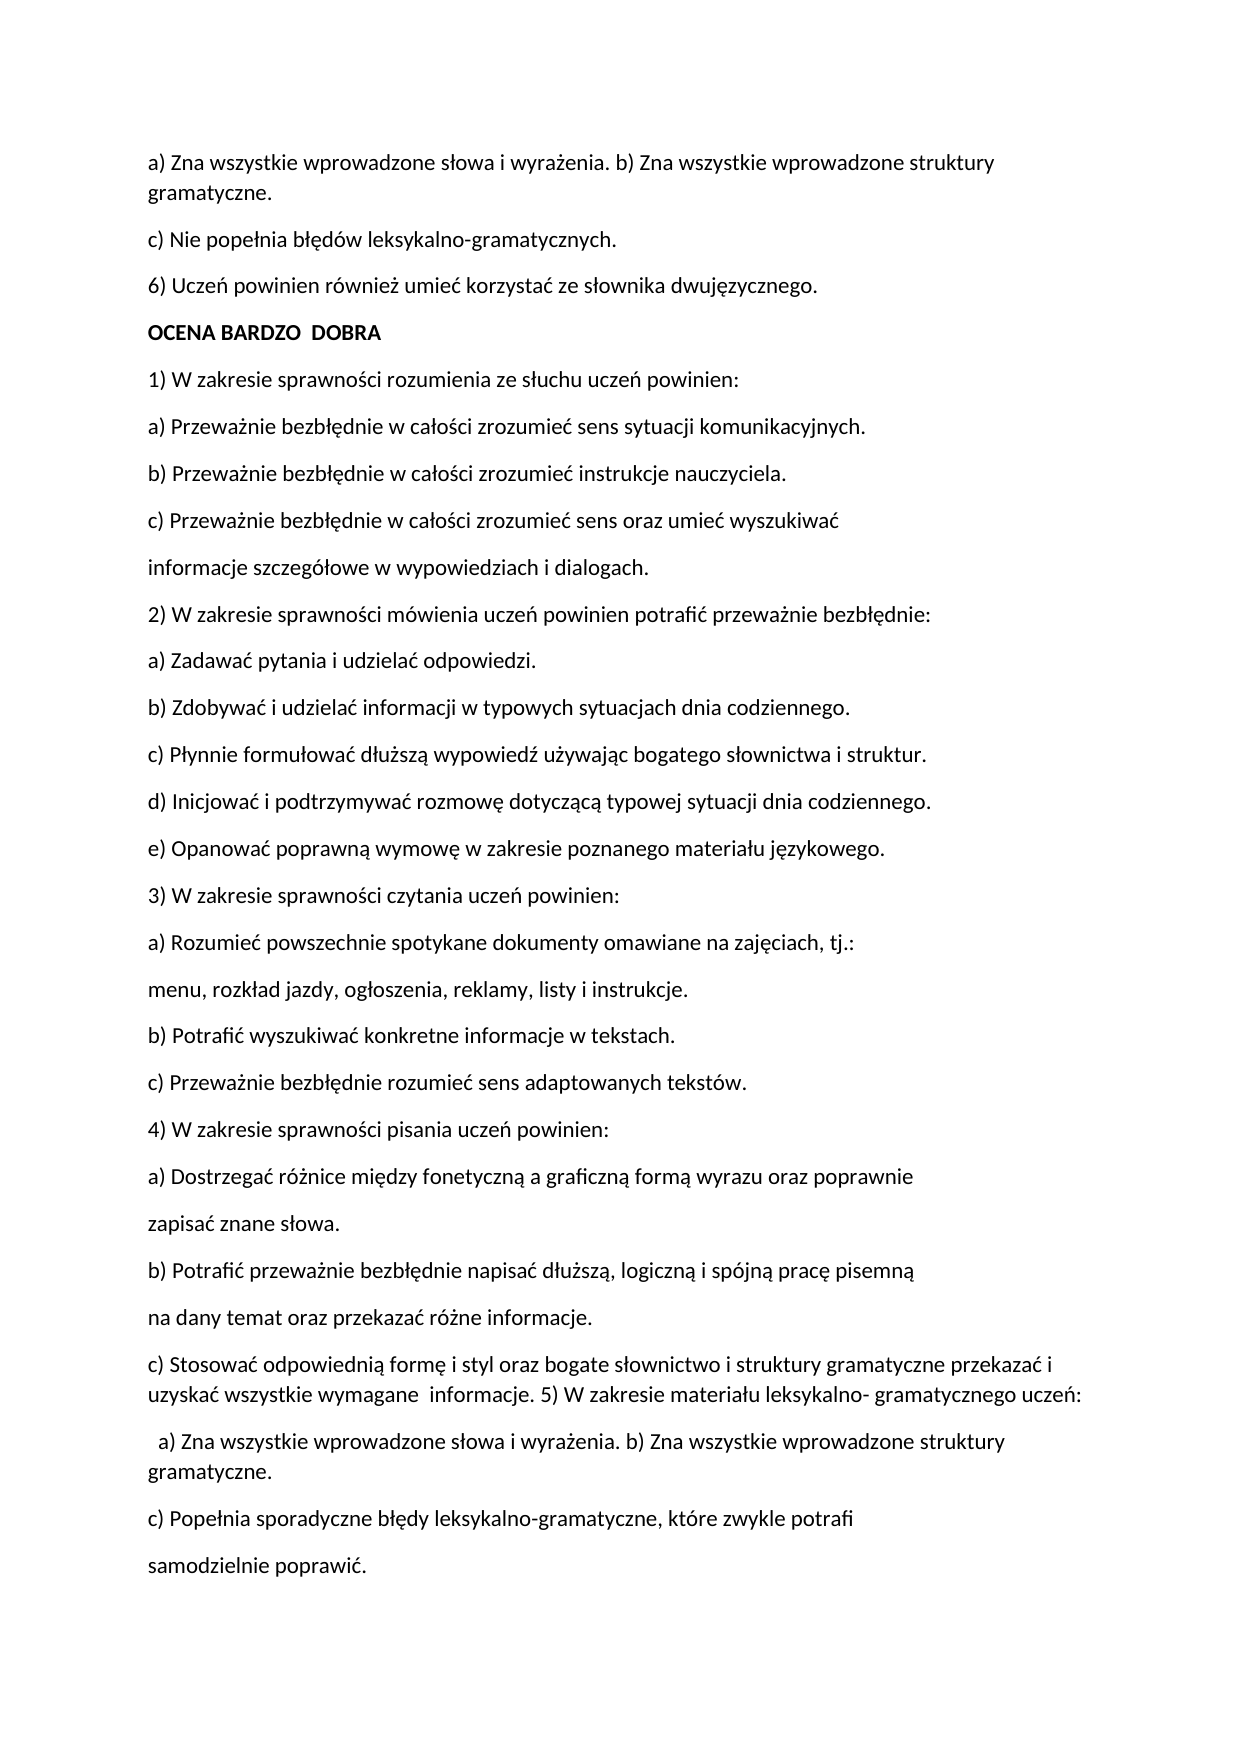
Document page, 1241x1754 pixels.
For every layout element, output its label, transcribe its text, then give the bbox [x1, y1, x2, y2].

text b) Potrafić wyszukiwać konkretne informacje w tekstach. [148, 1022, 1093, 1049]
text a) Zadawać pytania i udzielać odpowiedzi. [148, 647, 1093, 674]
text a) Dostrzegać różnice między fonetyczną a graficzną formą wyrazu oraz poprawnie [148, 1162, 1093, 1190]
text OCENA BARDZO DOBRA [148, 318, 1093, 346]
text a) Zna wszystkie wprowadzone słowa i wyrażenia. b) Zna wszystkie wprowadzone struktury gramatyczne. [148, 148, 1093, 206]
text samodzielnie poprawić. [148, 1551, 1093, 1579]
text d) Inicjować i podtrzymywać rozmowę dotyczącą typowej sytuacji dnia codziennego. [148, 787, 1093, 815]
text zapisać znane słowa. [148, 1209, 1093, 1237]
text c) Nie popełnia błędów leksykalno-gramatycznych. [148, 225, 1093, 253]
text menu, rozkład jazdy, ogłoszenia, reklamy, listy i instrukcje. [148, 975, 1093, 1003]
text a) Zna wszystkie wprowadzone słowa i wyrażenia. b) Zna wszystkie wprowadzone struktury gramatyczne. [148, 1427, 1093, 1485]
text 6) Uczeń powinien również umieć korzystać ze słownika dwujęzycznego. [148, 272, 1093, 299]
text 3) W zakresie sprawności czytania uczeń powinien: [148, 881, 1093, 909]
text a) Przeważnie bezbłędnie w całości zrozumieć sens sytuacji komunikacyjnych. [148, 412, 1093, 440]
text b) Zdobywać i udzielać informacji w typowych sytuacjach dnia codziennego. [148, 693, 1093, 721]
text e) Opanować poprawną wymowę w zakresie poznanego materiału językowego. [148, 834, 1093, 862]
text c) Przeważnie bezbłędnie rozumieć sens adaptowanych tekstów. [148, 1068, 1093, 1096]
text a) Rozumieć powszechnie spotykane dokumenty omawiane na zajęciach, tj.: [148, 928, 1093, 956]
text b) Potrafić przeważnie bezbłędnie napisać dłuższą, logiczną i spójną pracę pisemną [148, 1256, 1093, 1284]
text c) Stosować odpowiednią formę i styl oraz bogate słownictwo i struktury gramatyczne przekazać i uzyskać wszystkie wymagane informacje. 5) W zakresie materiału leksykalno- gramatycznego uczeń: [148, 1350, 1093, 1408]
text informacje szczegółowe w wypowiedziach i dialogach. [148, 553, 1093, 581]
text b) Przeważnie bezbłędnie w całości zrozumieć instrukcje nauczyciela. [148, 459, 1093, 487]
text 2) W zakresie sprawności mówienia uczeń powinien potrafić przeważnie bezbłędnie: [148, 600, 1093, 628]
text c) Przeważnie bezbłędnie w całości zrozumieć sens oraz umieć wyszukiwać [148, 506, 1093, 534]
text c) Płynnie formułować dłuższą wypowiedź używając bogatego słownictwa i struktur. [148, 740, 1093, 768]
text 4) W zakresie sprawności pisania uczeń powinien: [148, 1115, 1093, 1143]
text 1) W zakresie sprawności rozumienia ze słuchu uczeń powinien: [148, 365, 1093, 393]
text c) Popełnia sporadyczne błędy leksykalno-gramatyczne, które zwykle potrafi [148, 1504, 1093, 1532]
text na dany temat oraz przekazać różne informacje. [148, 1303, 1093, 1331]
